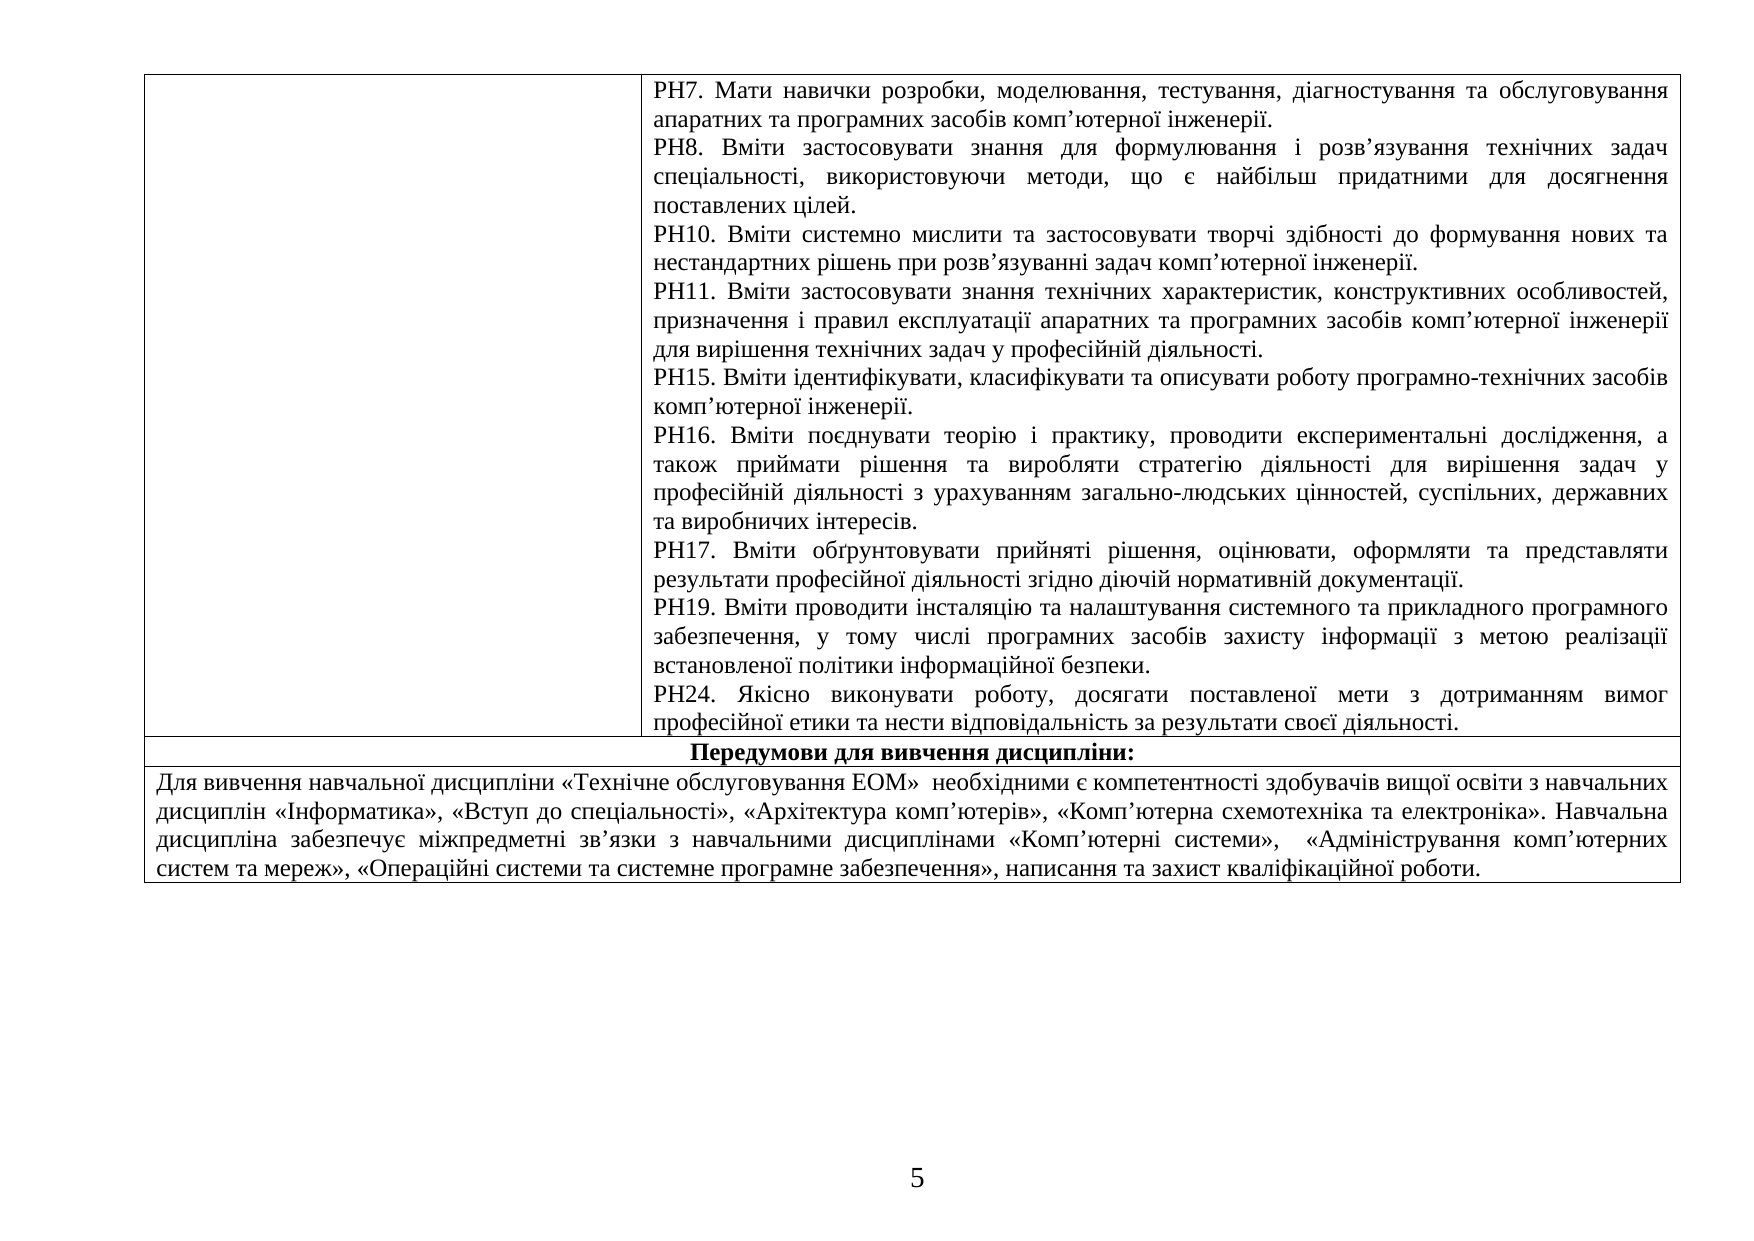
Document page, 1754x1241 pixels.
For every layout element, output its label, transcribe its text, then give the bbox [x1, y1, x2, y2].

table_cell Для вивчення навчальної дисципліни «Технічне обслуговування ЕОМ» необхідними є компетентності здобувачів вищої освіти з навчальних дисциплін «Інформатика», «Вступ до спеціальності», «Архітектура комп’ютерів», «Комп’ютерна схемотехніка та електроніка». Навчальна дисципліна забезпечує міжпредметні зв’язки з навчальними дисциплінами «Комп’ютерні системи», «Адміністрування комп’ютерних систем та мереж», «Операційні системи та системне програмне забезпечення», написання та захист кваліфікаційної роботи. [145, 767, 1680, 882]
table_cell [642, 75, 1680, 736]
table_cell Передумови для вивчення дисципліни: [145, 737, 1680, 766]
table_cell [145, 75, 641, 736]
